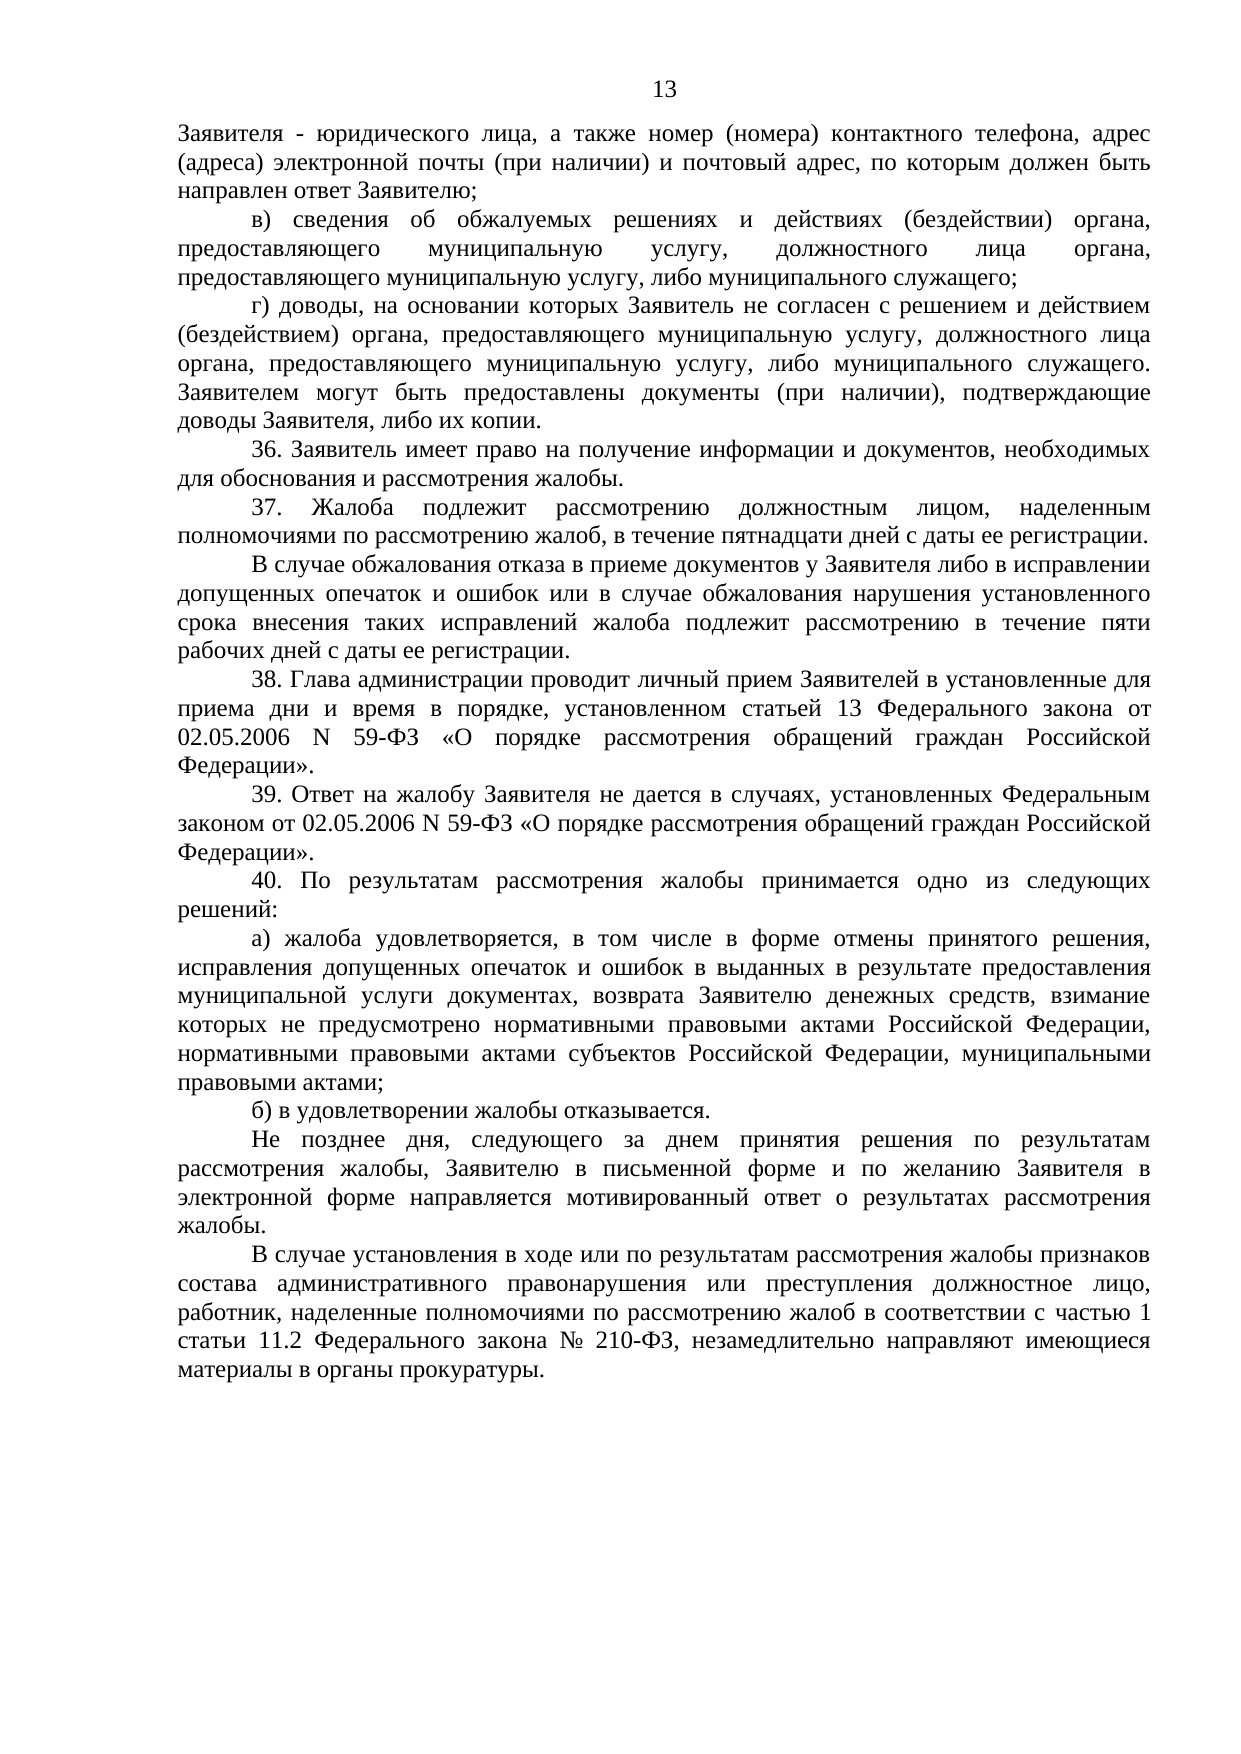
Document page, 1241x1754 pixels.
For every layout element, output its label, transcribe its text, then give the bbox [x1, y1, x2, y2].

text В случае обжалования отказа в приеме документов у Заявителя либо в исправлении допущенных опечаток и ошибок или в случае обжалования нарушения установленного срока внесения таких исправлений жалоба подлежит рассмотрению в течение пяти рабочих дней с даты ее регистрации. [177, 549, 1152, 664]
text Не позднее дня, следующего за днем принятия решения по результатам рассмотрения жалобы, Заявителю в письменной форме и по желанию Заявителя в электронной форме направляется мотивированный ответ о результатах рассмотрения жалобы. [177, 1124, 1152, 1239]
text 40. По результатам рассмотрения жалобы принимается одно из следующих решений: [177, 866, 1152, 923]
text б) в удовлетворении жалобы отказывается. [177, 1096, 1152, 1124]
text 39. Ответ на жалобу Заявителя не дается в случаях, установленных Федеральным законом от 02.05.2006 N 59-ФЗ «О порядке рассмотрения обращений граждан Российской Федерации». [177, 779, 1152, 866]
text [177, 118, 1152, 204]
text в) сведения об обжалуемых решениях и действиях (бездействии) органа, предоставляющего муниципальную услугу, должностного лица органа, предоставляющего муниципальную услугу, либо муниципального служащего; [177, 204, 1152, 291]
text г) доводы, на основании которых Заявитель не согласен с решением и действием (бездействием) органа, предоставляющего муниципальную услугу, должностного лица органа, предоставляющего муниципальную услугу, либо муниципального служащего. Заявителем могут быть предоставлены документы (при наличии), подтверждающие доводы Заявителя, либо их копии. [177, 291, 1152, 434]
text 38. Глава администрации проводит личный прием Заявителей в установленные для приема дни и время в порядке, установленном статьей 13 Федерального закона от 02.05.2006 N 59-ФЗ «О порядке рассмотрения обращений граждан Российской Федерации». [177, 664, 1152, 779]
text 36. Заявитель имеет право на получение информации и документов, необходимых для обоснования и рассмотрения жалобы. [177, 434, 1152, 492]
text В случае установления в ходе или по результатам рассмотрения жалобы признаков состава административного правонарушения или преступления должностное лицо, работник, наделенные полномочиями по рассмотрению жалоб в соответствии с частью 1 статьи 11.2 Федерального закона № 210-ФЗ, незамедлительно направляют имеющиеся материалы в органы прокуратуры. [177, 1239, 1152, 1383]
text 37. Жалоба подлежит рассмотрению должностным лицом, наделенным полномочиями по рассмотрению жалоб, в течение пятнадцати дней с даты ее регистрации. [177, 492, 1152, 549]
text а) жалоба удовлетворяется, в том числе в форме отмены принятого решения, исправления допущенных опечаток и ошибок в выданных в результате предоставления муниципальной услуги документах, возврата Заявителю денежных средств, взимание которых не предусмотрено нормативными правовыми актами Российской Федерации, нормативными правовыми актами субъектов Российской Федерации, муниципальными правовыми актами; [177, 923, 1152, 1096]
